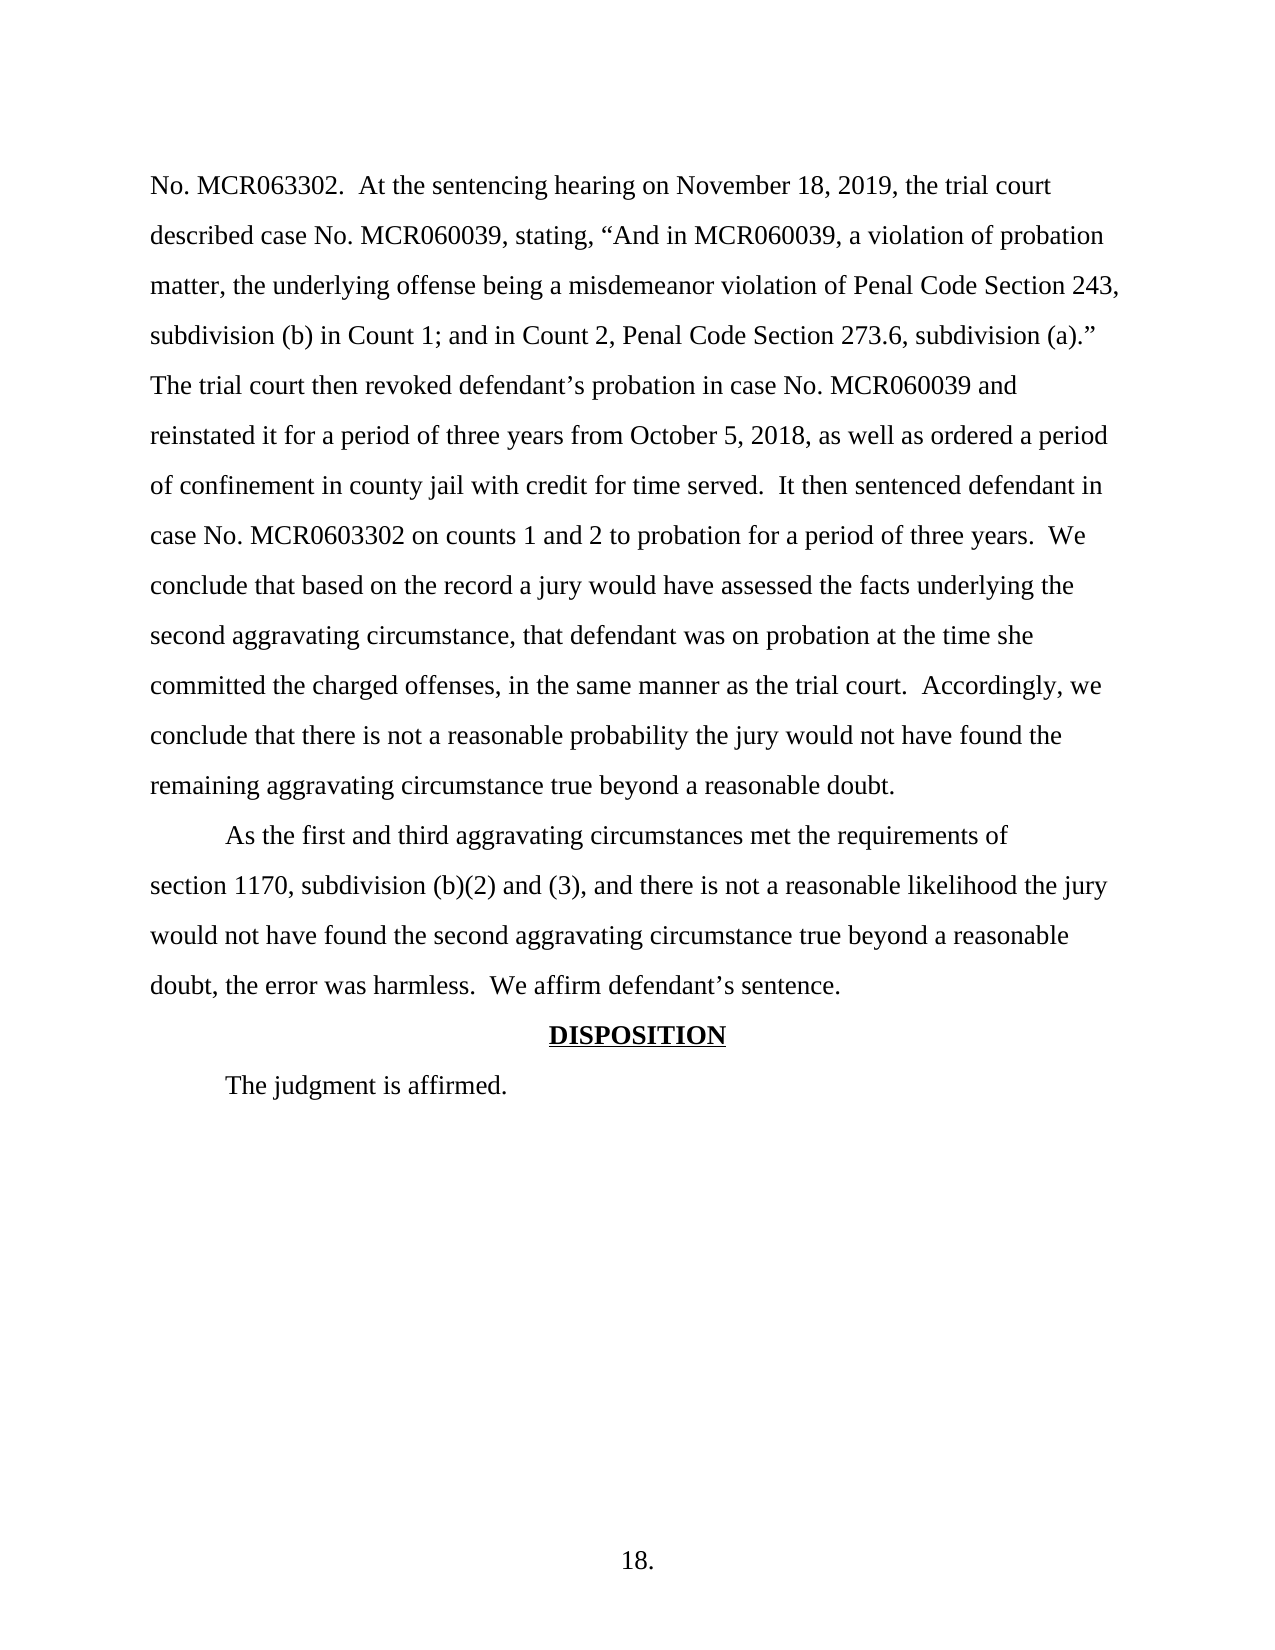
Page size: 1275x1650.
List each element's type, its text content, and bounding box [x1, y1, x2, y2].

text As the first and third aggravating circumstances met the requirements of section 1170, subdivision (b)(2) and (3), and there is not a reasonable likelihood the jury would not have found the second aggravating circumstance true beyond a reasonable doubt, the error was harmless. We affirm defendant’s sentence. [150, 800, 1125, 1000]
text We must next determine whether there is a reasonable probability that the jury would not have found the remaining aggravating circumstance true beyond a reasonable doubt. Here, the jury did not make a specific finding as to the facts underlying the second aggravating circumstance cited by the trial court, that defendant was on probation at the time the charged offenses were committed. However, the record shows that defendant was on probation in case No. MCR060039 at the time she committed the charged offenses in case No. MCR063302. During defendant’s October 18, 2019 hearing in case Nos. MCR060039 and MCR06332, defense counsel stated, “[MCR]060039 is the separate violation of probation case. [MCR]063303 was consolidated with [MCR]063302.” During that hearing, defendant pled guilty to counts 1 and 2 in case No. MCR063302. At the sentencing hearing on November 18, 2019, the trial court described case No. MCR060039, stating, “And in MCR060039, a violation of probation matter, the underlying offense being a misdemeanor violation of Penal Code Section 243, subdivision (b) in Count 1; and in Count 2, Penal Code Section 273.6, subdivision (a).” The trial court then revoked defendant’s probation in case No. MCR060039 and reinstated it for a period of three years from October 5, 2018, as well as ordered a period of confinement in county jail with credit for time served. It then sentenced defendant in case No. MCR0603302 on counts 1 and 2 to probation for a period of three years. We conclude that based on the record a jury would have assessed the facts underlying the second aggravating circumstance, that defendant was on probation at the time she committed the charged offenses, in the same manner as the trial court. Accordingly, we conclude that there is not a reasonable probability the jury would not have found the remaining aggravating circumstance true beyond a reasonable doubt. [150, 150, 1125, 800]
text DISPOSITION [150, 1000, 1125, 1050]
text The judgment is affirmed. [150, 1050, 1125, 1100]
